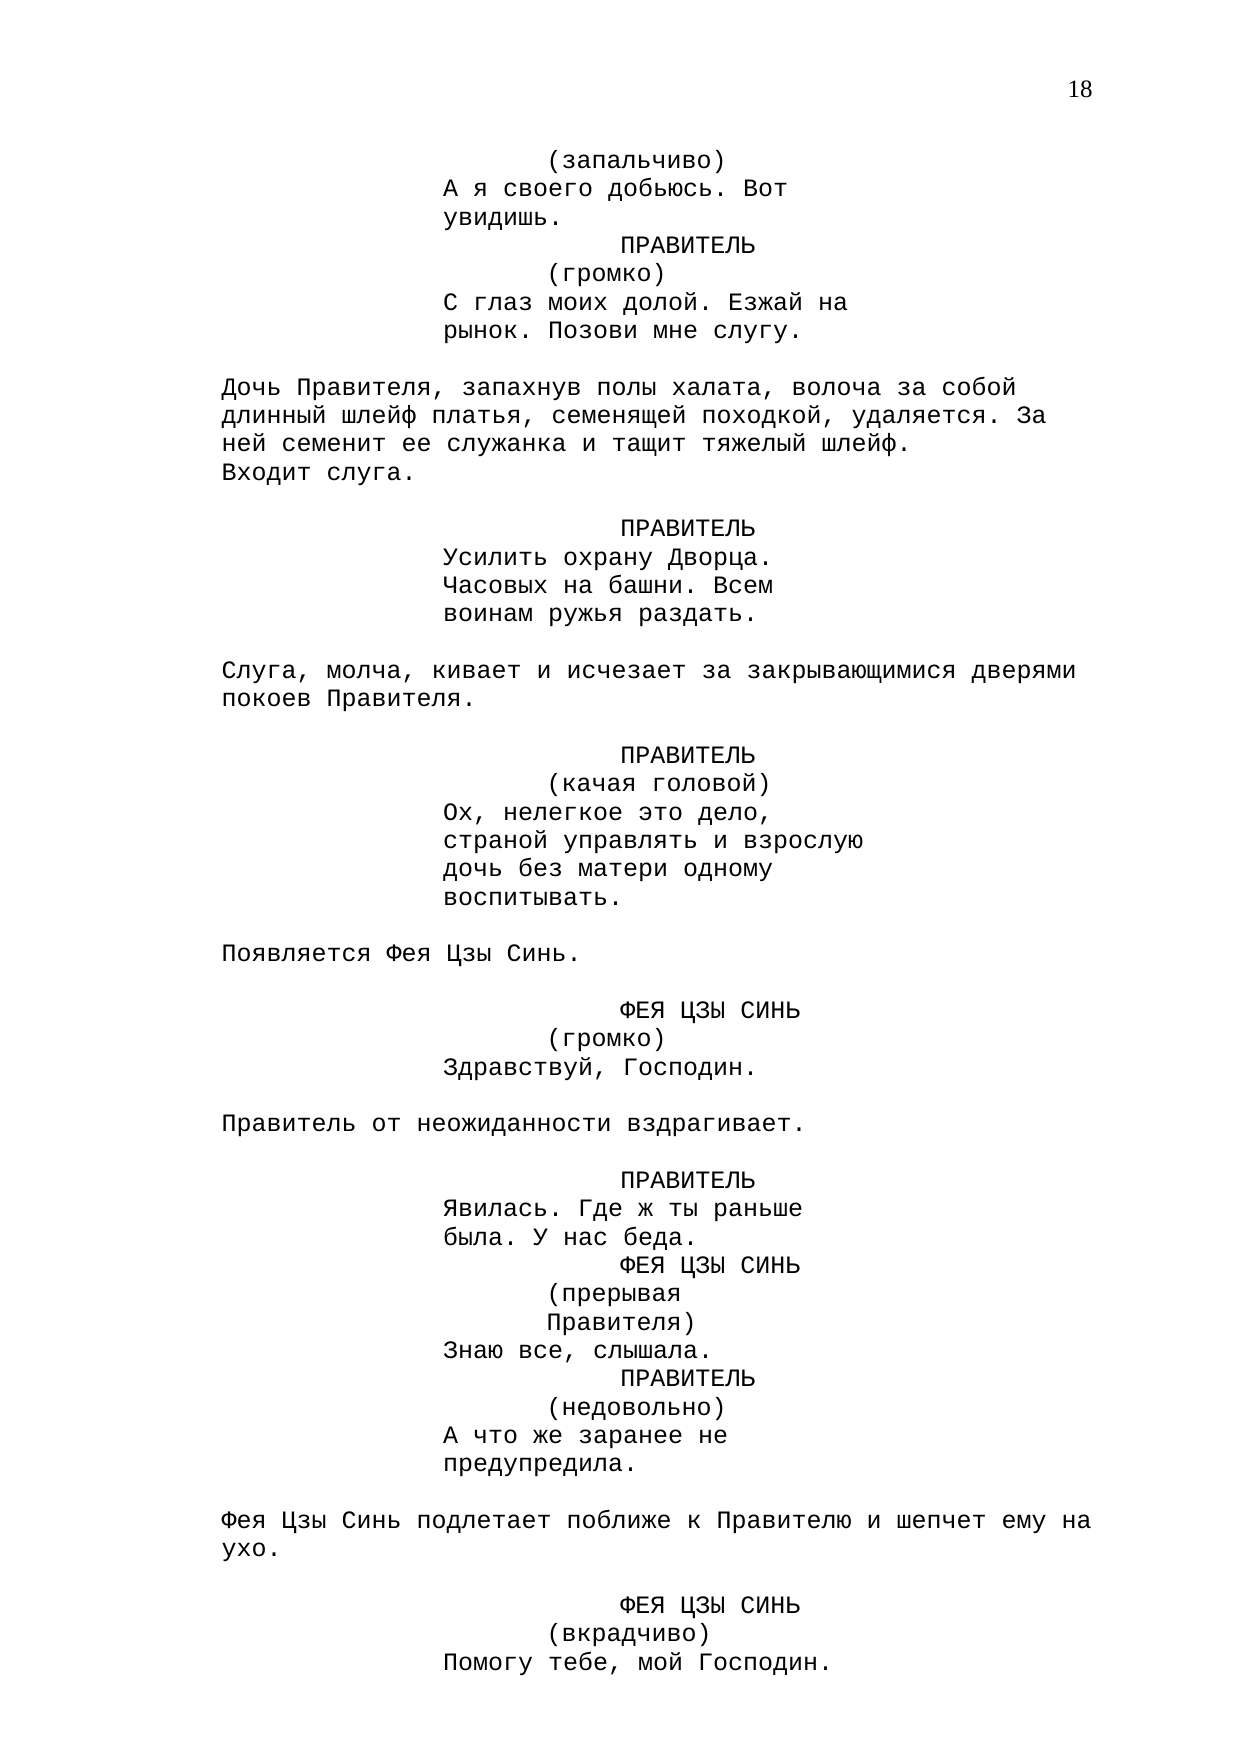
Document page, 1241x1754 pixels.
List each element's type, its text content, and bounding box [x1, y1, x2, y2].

text А я своего добьюсь. Вот увидишь. [443, 176, 871, 233]
text (прерывая Правителя) [546, 1281, 827, 1338]
text правитель [620, 1168, 1092, 1196]
text фея цзы синь [620, 1593, 1092, 1621]
text Фея цзы синь [620, 1253, 1092, 1281]
text (запальчиво) [546, 148, 827, 176]
text Усилить охрану Дворца. Часовых на башни. Всем воинам ружья раздать. [443, 544, 871, 629]
text Ох, нелегкое это дело, страной управлять и взрослую дочь без матери одному воспитывать. [443, 799, 871, 913]
text Здравствуй, Господин. [443, 1054, 871, 1083]
text Знаю все, слышала. [443, 1338, 871, 1366]
text Помогу тебе, мой Господин. [443, 1649, 871, 1678]
text (громко) [546, 1026, 827, 1054]
text Появляется Фея Цзы Синь. [221, 941, 1092, 969]
text (вкрадчиво) [546, 1621, 827, 1649]
text С глаз моих долой. Езжай на рынок. Позови мне слугу. [443, 289, 871, 346]
text (громко) [546, 261, 827, 289]
text фея цзы синь [620, 998, 1092, 1026]
text (недовольно) [546, 1394, 827, 1423]
text правитель [620, 233, 1092, 261]
text Входит слуга. [221, 459, 1092, 488]
text правитель [620, 516, 1092, 544]
text Правитель [620, 1366, 1092, 1394]
text Дочь Правителя, запахнув полы халата, волоча за собой длинный шлейф платья, семенящей походкой, удаляется. За ней семенит ее служанка и тащит тяжелый шлейф. [221, 374, 1092, 459]
text Явилась. Где ж ты раньше была. У нас беда. [443, 1196, 871, 1253]
text А что же заранее не предупредила. [443, 1423, 871, 1479]
text правитель [620, 743, 1092, 771]
text Фея Цзы Синь подлетает поближе к Правителю и шепчет ему на ухо. [221, 1508, 1092, 1564]
text Слуга, молча, кивает и исчезает за закрывающимися дверями покоев Правителя. [221, 658, 1092, 714]
text (качая головой) [546, 771, 827, 799]
text Правитель от неожиданности вздрагивает. [221, 1111, 1092, 1139]
